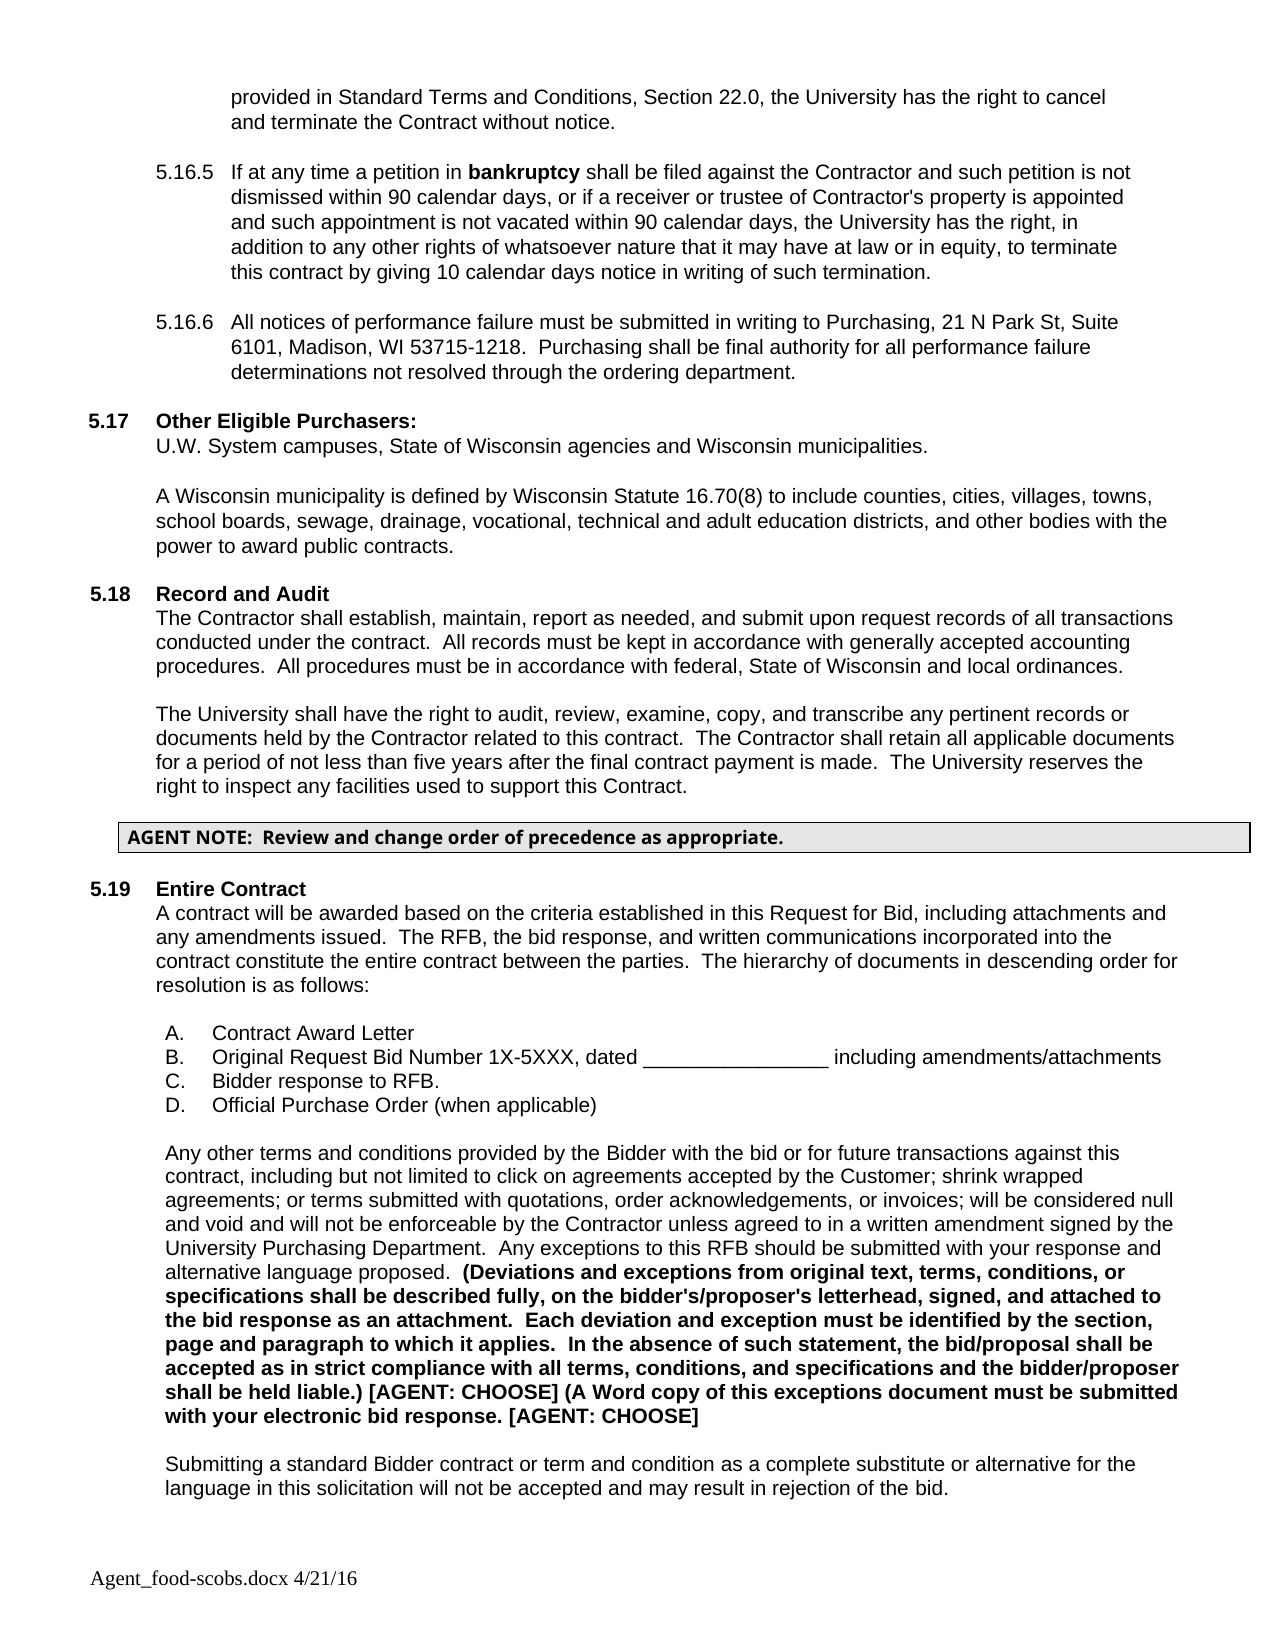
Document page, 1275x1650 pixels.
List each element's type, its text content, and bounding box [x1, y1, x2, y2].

subtitle 5.19 Entire Contract [90, 877, 1185, 901]
text A municipality is defined by Wisconsin Statute 16.70(8) to include counties, cities, villages, towns, school boards, sewage, drainage, vocational, technical and adult education districts, and other bodies with the power to award public contracts. [88, 483, 1185, 558]
text C. Bidder response to RFB. [81, 1068, 1185, 1092]
text AGENT NOTE: Review and change order of precedence as appropriate. [119, 823, 1249, 852]
text U.W. System campuses, State of Wisconsin agencies and Wisconsin municipalities. [156, 433, 1185, 458]
text Submitting a standard Bidder contract or term and condition as a complete substitute or alternative for the language in this solicitation will not be accepted and may result in rejection of the bid. [156, 1452, 1185, 1500]
text B. Original Request Bid Number 1X-5XXX, dated ________________ including amendments/attachments [81, 1044, 1213, 1068]
text D. Official Purchase Order (when applicable) [81, 1092, 1185, 1116]
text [88, 84, 1136, 134]
text 5.17 Other Eligible Purchasers: [88, 408, 1185, 433]
text The University shall have the right to audit, review, examine, copy, and transcribe any pertinent records or documents held by the Contractor related to this contract. The Contractor shall retain all applicable documents for a period of not less than five years after the final contract payment is made. The University reserves the right to inspect any facilities used to support this Contract. [90, 702, 1185, 798]
text Any other terms and conditions provided by the Bidder with the bid or for future transactions against this contract, including but not limited to click on agreements accepted by the Customer; shrink wrapped agreements; or terms submitted with quotations, order acknowledgements, or invoices; will be considered null and void and will not be enforceable by the Contractor unless agreed to in a written amendment signed by the University Purchasing Department. Any exceptions to this RFB should be submitted with your response and alternative language proposed. (Deviations and exceptions from original text, terms, conditions, or specifications shall be described fully, on the bidder's/proposer's letterhead, signed, and attached to the bid response as an attachment. Each deviation and exception must be identified by the section, page and paragraph to which it applies. In the absence of such statement, the bid/proposal shall be accepted as in strict compliance with all terms, conditions, and specifications and the bidder/proposer shall be held liable.) [AGENT: CHOOSE] (A Word copy of this exceptions document must be submitted with your electronic bid response. [AGENT: CHOOSE] [156, 1140, 1185, 1428]
subtitle 5.18 Record and Audit [90, 582, 1185, 606]
text The Contractor shall establish, maintain, report as needed, and submit upon request records of all transactions conducted under the contract. All records must be kept in accordance with generally accepted accounting procedures. All procedures must be in accordance with federal, State of Wisconsin and local ordinances. [90, 606, 1185, 678]
text A. Contract Award Letter [81, 1021, 1185, 1044]
text 5.16.6 All notices of performance failure must be submitted in writing to Purchasing, 21 N Park St, Suite 6101, Madison, WI 53715-1218. Purchasing shall be final authority for all performance failure determinations not resolved through the ordering department. [88, 309, 1136, 384]
text A contract will be awarded based on the criteria established in this Request for Bid, including attachments and any amendments issued. The RFB, the bid response, and written communications incorporated into the contract constitute the entire contract between the parties. The hierarchy of documents in descending order for resolution is as follows: [156, 901, 1185, 997]
text 5.16.5 If at any time a petition in bankruptcy shall be filed against the Contractor and such petition is not dismissed within 90 calendar days, or if a receiver or trustee of Contractor's property is appointed and such appointment is not vacated within 90 calendar days, the University has the right, in addition to any other rights of whatsoever nature that it may have at law or in equity, to terminate this contract by giving 10 calendar days notice in writing of such termination. [88, 159, 1136, 284]
